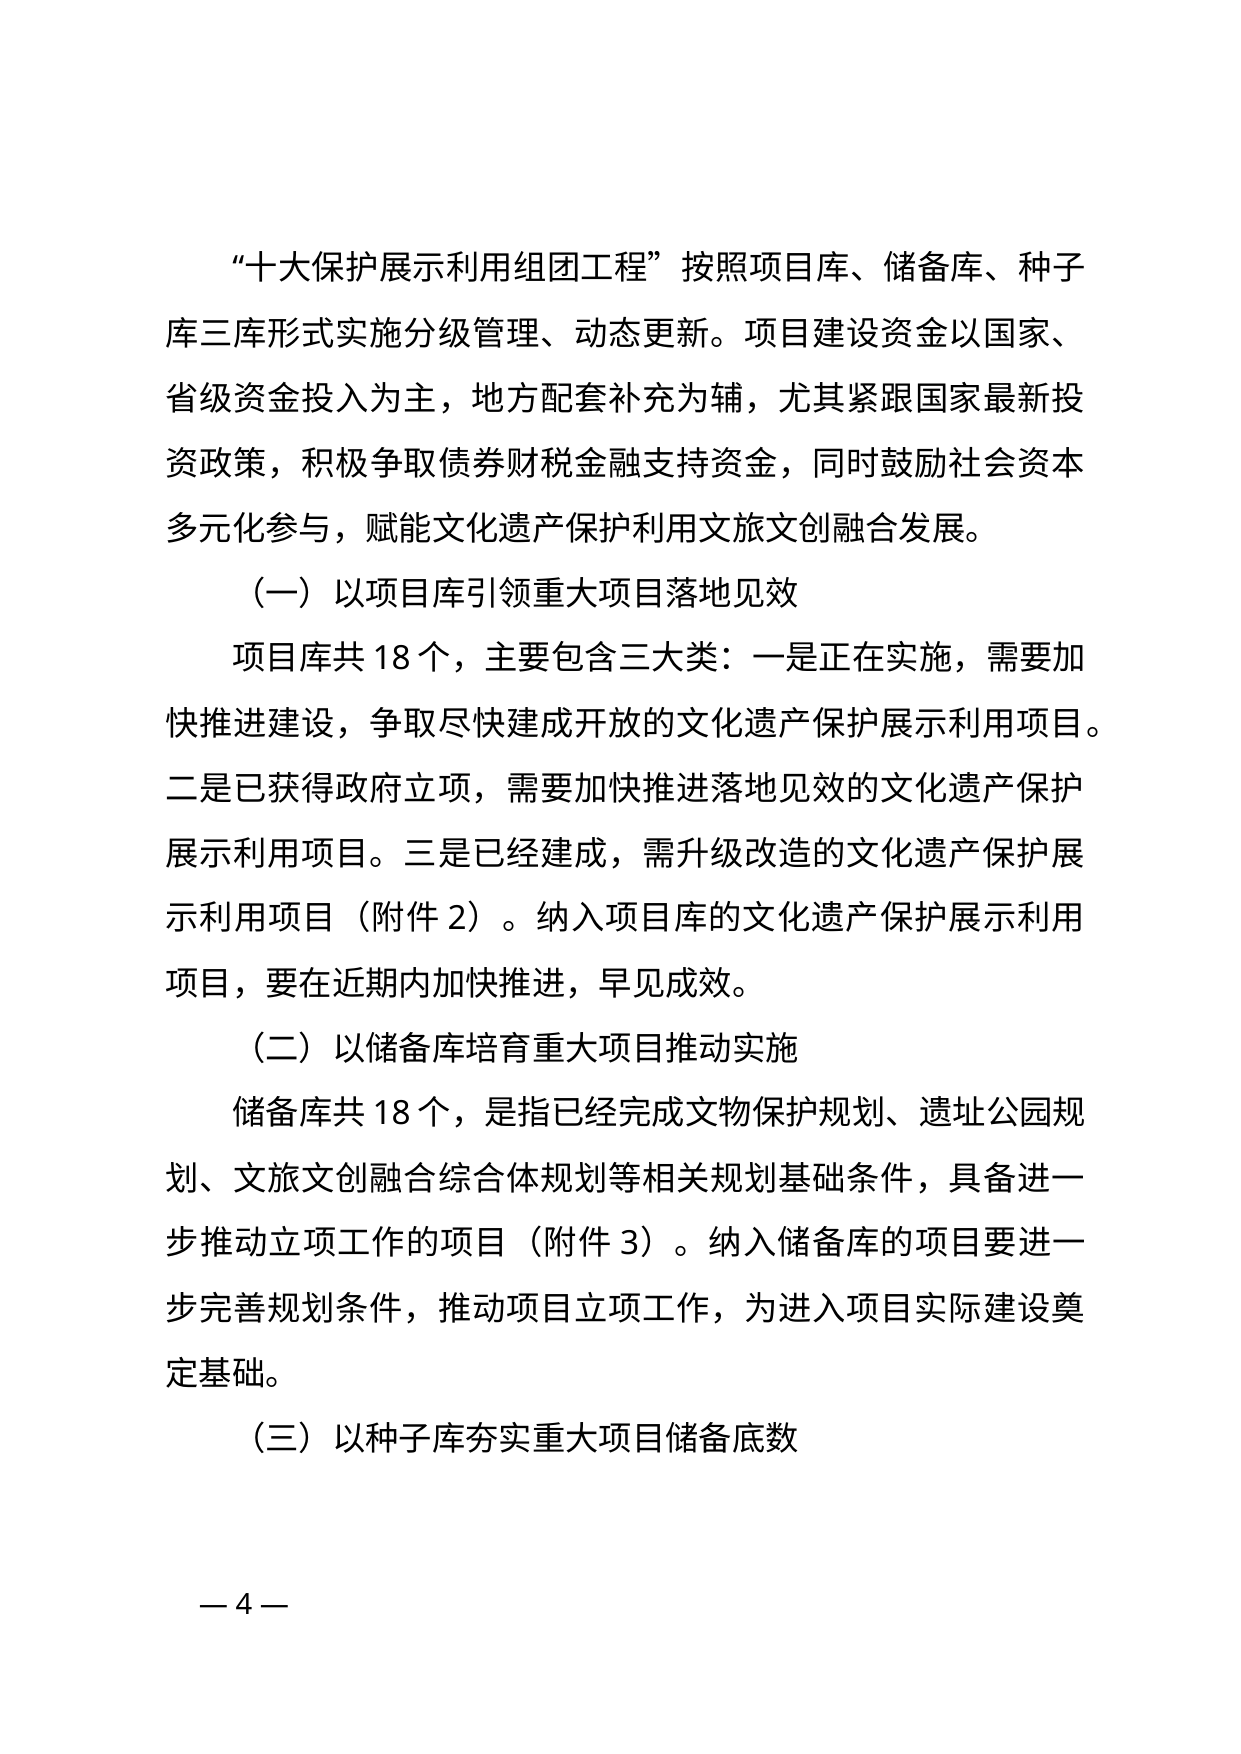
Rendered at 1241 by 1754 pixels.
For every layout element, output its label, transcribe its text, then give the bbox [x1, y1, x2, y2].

text （三）以种子库夯实重大项目储备底数 [165, 1403, 1087, 1468]
text 储备库共18个，是指已经完成文物保护规划、遗址公园规划、文旅文创融合综合体规划等相关规划基础条件，具备进一步推动立项工作的项目（附件3）。纳入储备库的项目要进一步完善规划条件，推动项目立项工作，为进入项目实际建设奠定基础。 [165, 1078, 1087, 1403]
text “十大保护展示利用组团工程”按照项目库、储备库、种子库三库形式实施分级管理、动态更新。项目建设资金以国家、省级资金投入为主，地方配套补充为辅，尤其紧跟国家最新投资政策，积极争取债券财税金融支持资金，同时鼓励社会资本多元化参与，赋能文化遗产保护利用文旅文创融合发展。 [165, 233, 1087, 558]
text 项目库共18个，主要包含三大类：一是正在实施，需要加快推进建设，争取尽快建成开放的文化遗产保护展示利用项目。二是已获得政府立项，需要加快推进落地见效的文化遗产保护展示利用项目。三是已经建成，需升级改造的文化遗产保护展示利用项目（附件2）。纳入项目库的文化遗产保护展示利用项目，要在近期内加快推进，早见成效。 [165, 623, 1087, 1013]
text （一）以项目库引领重大项目落地见效 [165, 558, 1087, 623]
text （二）以储备库培育重大项目推动实施 [165, 1013, 1087, 1078]
